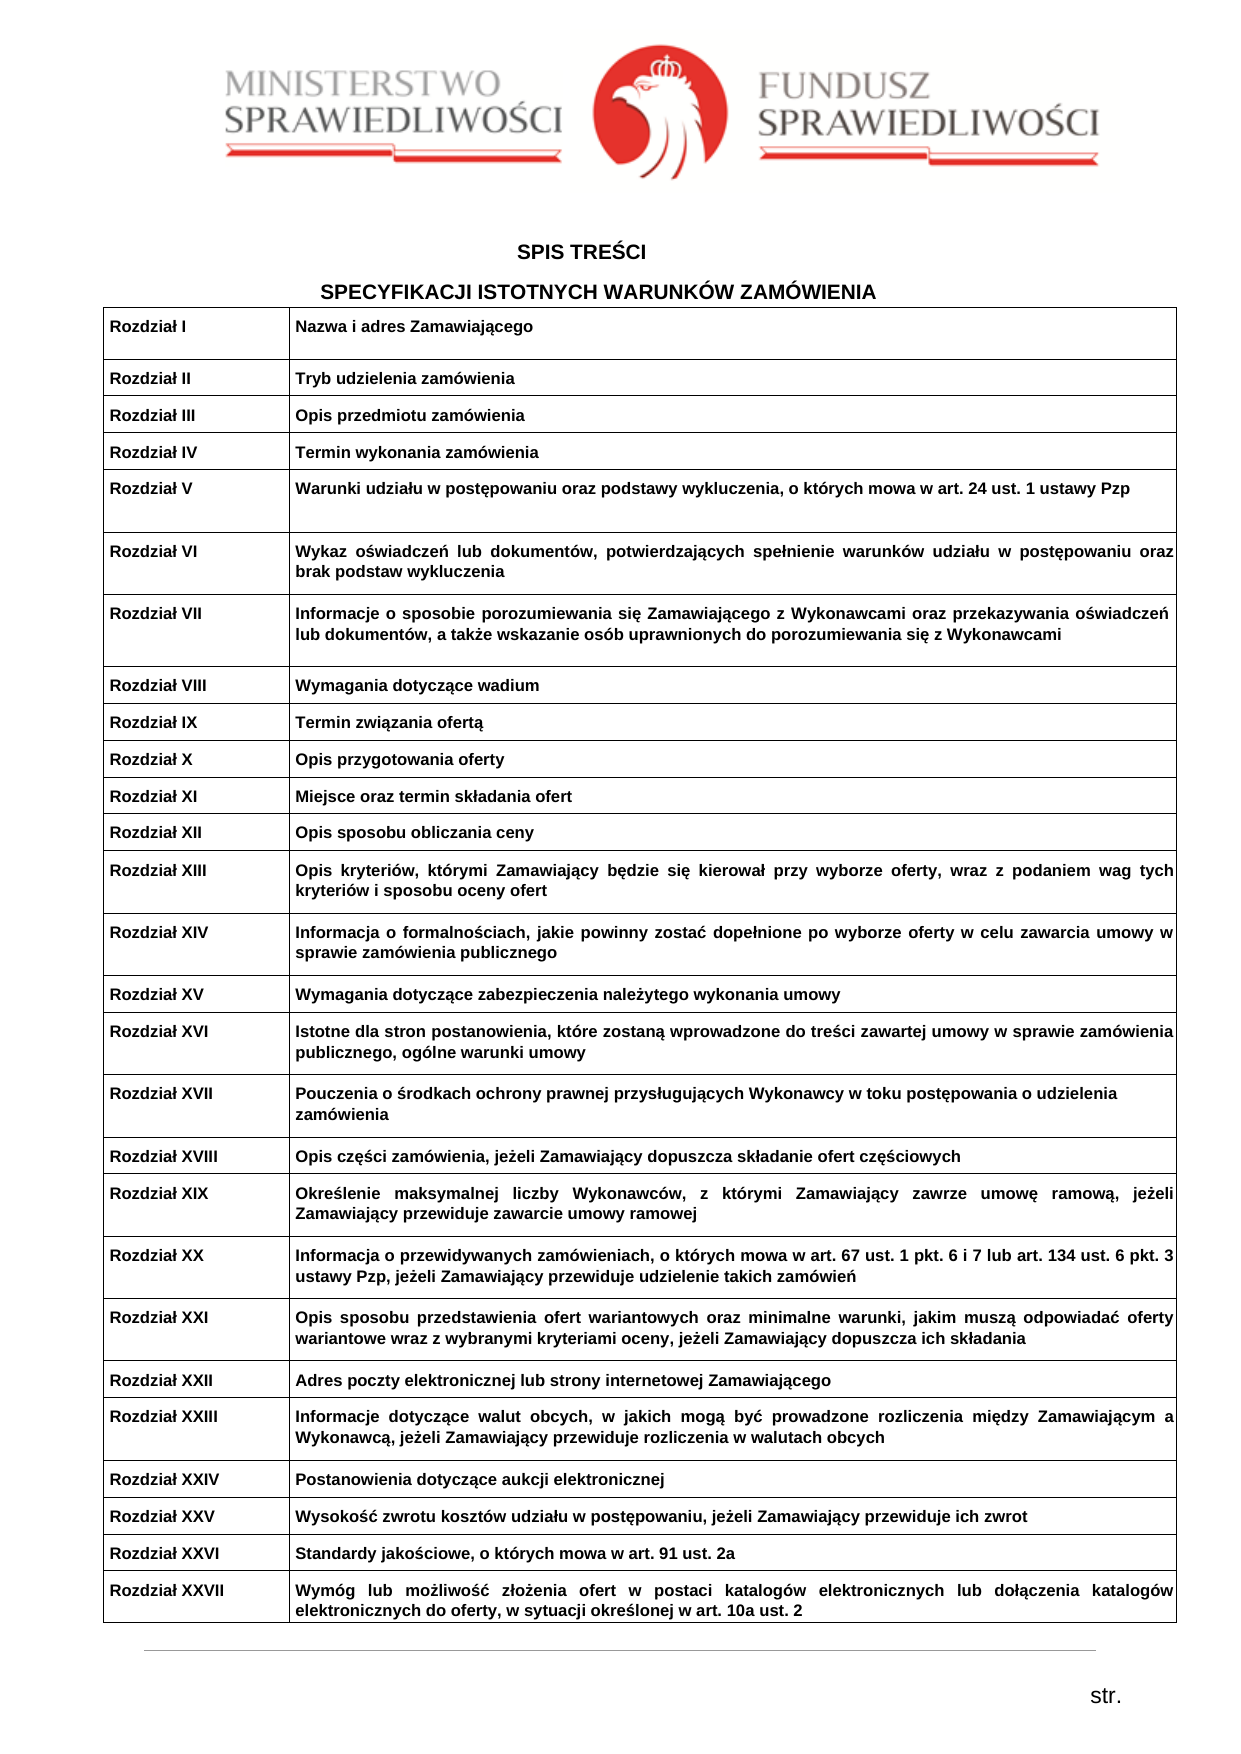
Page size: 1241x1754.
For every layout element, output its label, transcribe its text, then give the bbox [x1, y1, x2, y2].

table_cell Rozdział XXIV [104, 1461, 289, 1496]
table_cell Opis sposobu przedstawienia ofert wariantowych oraz minimalne warunki, jakim muszą odpowiadać oferty wariantowe wraz z wybranymi kryteriami oceny, jeżeli Zamawiający dopuszcza ich składania [290, 1299, 1176, 1360]
picture [183, 29, 1129, 193]
table_cell Rozdział IX [104, 704, 289, 739]
table_cell Rozdział XVI [104, 1013, 289, 1074]
table_cell Miejsce oraz termin składania ofert [290, 778, 1176, 813]
table_cell Informacja o przewidywanych zamówieniach, o których mowa w art. 67 ust. 1 pkt. 6 i 7 lub art. 134 ust. 6 pkt. 3 ustawy Pzp, jeżeli Zamawiający przewiduje udzielenie takich zamówień [290, 1237, 1176, 1298]
table_cell Postanowienia dotyczące aukcji elektronicznej [290, 1461, 1176, 1496]
table_cell Rozdział XXIII [104, 1398, 289, 1460]
table_cell Informacja o formalnościach, jakie powinny zostać dopełnione po wyborze oferty w celu zawarcia umowy w sprawie zamówienia publicznego [290, 914, 1176, 975]
table_cell Rozdział IV [104, 433, 289, 469]
table_cell Rozdział V [104, 470, 289, 532]
table_cell Rozdział XVIII [104, 1138, 289, 1173]
table_cell Adres poczty elektronicznej lub strony internetowej Zamawiającego [290, 1361, 1176, 1397]
table_cell Rozdział XVII [104, 1075, 289, 1136]
table_cell Rozdział XIV [104, 914, 289, 975]
table_cell Rozdział VII [104, 595, 289, 666]
table_cell Rozdział XXI [104, 1299, 289, 1360]
table_cell Opis części zamówienia, jeżeli Zamawiający dopuszcza składanie ofert częściowych [290, 1138, 1176, 1173]
table_cell Termin związania ofertą [290, 704, 1176, 739]
table_cell Wysokość zwrotu kosztów udziału w postępowaniu, jeżeli Zamawiający przewiduje ich zwrot [290, 1498, 1176, 1533]
table_cell Standardy jakościowe, o których mowa w art. 91 ust. 2a [290, 1535, 1176, 1570]
text SPECYFIKACJI ISTOTNYCH WARUNKÓW ZAMÓWIENIA [320, 280, 1094, 304]
table_cell Rozdział XV [104, 976, 289, 1012]
table_cell Termin wykonania zamówienia [290, 433, 1176, 469]
table_cell Informacje o sposobie porozumiewania się Zamawiającego z Wykonawcami oraz przekazywania oświadczeń lub dokumentów, a także wskazanie osób uprawnionych do porozumiewania się z Wykonawcami [290, 595, 1176, 666]
text SPIS TREŚCI [140, 240, 1023, 264]
table_cell Informacje dotyczące walut obcych, w jakich mogą być prowadzone rozliczenia między Zamawiającym a Wykonawcą, jeżeli Zamawiający przewiduje rozliczenia w walutach obcych [290, 1398, 1176, 1460]
table_cell Rozdział VI [104, 533, 289, 594]
table_cell Rozdział XXV [104, 1498, 289, 1533]
table_cell Warunki udziału w postępowaniu oraz podstawy wykluczenia, o których mowa w art. 24 ust. 1 ustawy Pzp [290, 470, 1176, 532]
table_cell Rozdział XII [104, 814, 289, 850]
table_cell Rozdział XX [104, 1237, 289, 1298]
table_cell Tryb udzielenia zamówienia [290, 360, 1176, 395]
table_cell Istotne dla stron postanowienia, które zostaną wprowadzone do treści zawartej umowy w sprawie zamówienia publicznego, ogólne warunki umowy [290, 1013, 1176, 1074]
table_cell Opis sposobu obliczania ceny [290, 814, 1176, 850]
table_cell Rozdział XXVII [104, 1571, 289, 1622]
table_cell Wymóg lub możliwość złożenia ofert w postaci katalogów elektronicznych lub dołączenia katalogów elektronicznych do oferty, w sytuacji określonej w art. 10a ust. 2 [290, 1571, 1176, 1622]
table_cell Wymagania dotyczące wadium [290, 667, 1176, 703]
table_header Nazwa i adres Zamawiającego [290, 308, 1176, 358]
table_cell Opis kryteriów, którymi Zamawiający będzie się kierował przy wyborze oferty, wraz z podaniem wag tych kryteriów i sposobu oceny ofert [290, 851, 1176, 912]
table_cell Rozdział X [104, 741, 289, 776]
table_cell Rozdział VIII [104, 667, 289, 703]
table_cell Pouczenia o środkach ochrony prawnej przysługujących Wykonawcy w toku postępowania o udzielenia zamówienia [290, 1075, 1176, 1136]
table_cell Rozdział XIX [104, 1174, 289, 1236]
table_cell Rozdział III [104, 396, 289, 432]
table_cell Rozdział XIII [104, 851, 289, 912]
table_cell Rozdział XXVI [104, 1535, 289, 1570]
table_cell Rozdział XXII [104, 1361, 289, 1397]
table_cell Rozdział II [104, 360, 289, 395]
table_cell Opis przygotowania oferty [290, 741, 1176, 776]
table_cell Wykaz oświadczeń lub dokumentów, potwierdzających spełnienie warunków udziału w postępowaniu oraz brak podstaw wykluczenia [290, 533, 1176, 594]
table_cell Wymagania dotyczące zabezpieczenia należytego wykonania umowy [290, 976, 1176, 1012]
table_cell Rozdział XI [104, 778, 289, 813]
table_cell Określenie maksymalnej liczby Wykonawców, z którymi Zamawiający zawrze umowę ramową, jeżeli Zamawiający przewiduje zawarcie umowy ramowej [290, 1174, 1176, 1236]
table_cell Opis przedmiotu zamówienia [290, 396, 1176, 432]
table_header Rozdział I [104, 308, 289, 358]
